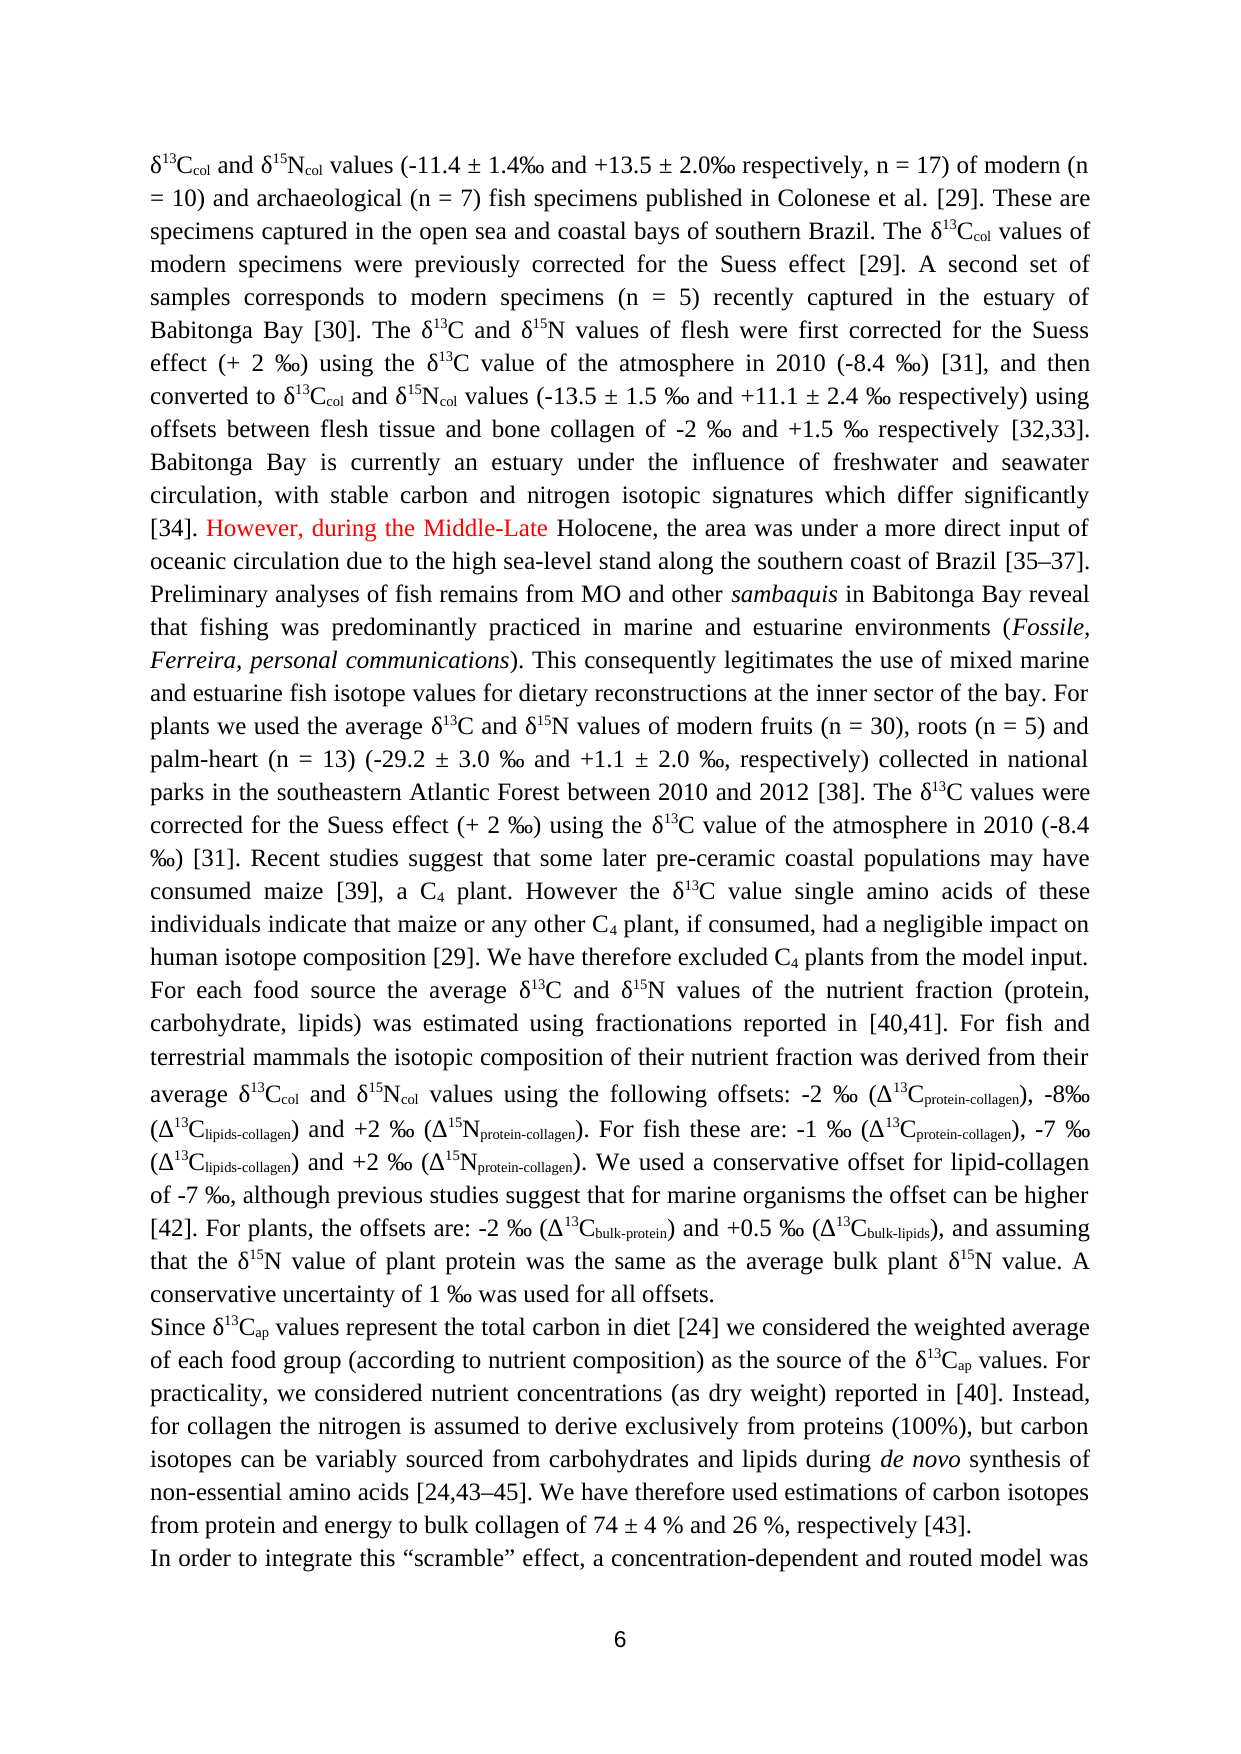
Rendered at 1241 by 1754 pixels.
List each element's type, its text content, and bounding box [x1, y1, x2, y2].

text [150, 150, 1090, 971]
text Since δ13Cap values represent the total carbon in diet [24] we considered the weighted average of each food group (according to nutrient composition) as the source of the δ13Cap values. For practicality, we considered nutrient concentrations (as dry weight) reported in [40]. Instead, for collagen the nitrogen is assumed to derive exclusively from proteins (100%), but carbon isotopes can be variably sourced from carbohydrates and lipids during de novo synthesis of non-essential amino acids [24,43–45]. We have therefore used estimations of carbon isotopes from protein and energy to bulk collagen of 74 ± 4 % and 26 %, respectively [43]. [150, 1312, 1090, 1539]
text For each food source the average δ13C and δ15N values of the nutrient fraction (protein, carbohydrate, lipids) was estimated using fractionations reported in [40,41]. For fish and terrestrial mammals the isotopic composition of their nutrient fraction was derived from their average δ13Ccol and δ15Ncol values using the following offsets: -2 ‰ (∆13Cprotein-collagen), -8‰ (∆13Clipids-collagen) and +2 ‰ (∆15Nprotein-collagen). For fish these are: -1 ‰ (∆13Cprotein-collagen), -7 ‰ (∆13Clipids-collagen) and +2 ‰ (∆15Nprotein-collagen). We used a conservative offset for lipid-collagen of -7 ‰, although previous studies suggest that for marine organisms the offset can be higher [42]. For plants, the offsets are: -2 ‰ (∆13Cbulk-protein) and +0.5 ‰ (∆13Cbulk-lipids), and assuming that the δ15N value of plant protein was the same as the average bulk plant δ15N value. A conservative uncertainty of 1 ‰ was used for all offsets. [150, 976, 1090, 1308]
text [150, 1543, 1090, 1572]
